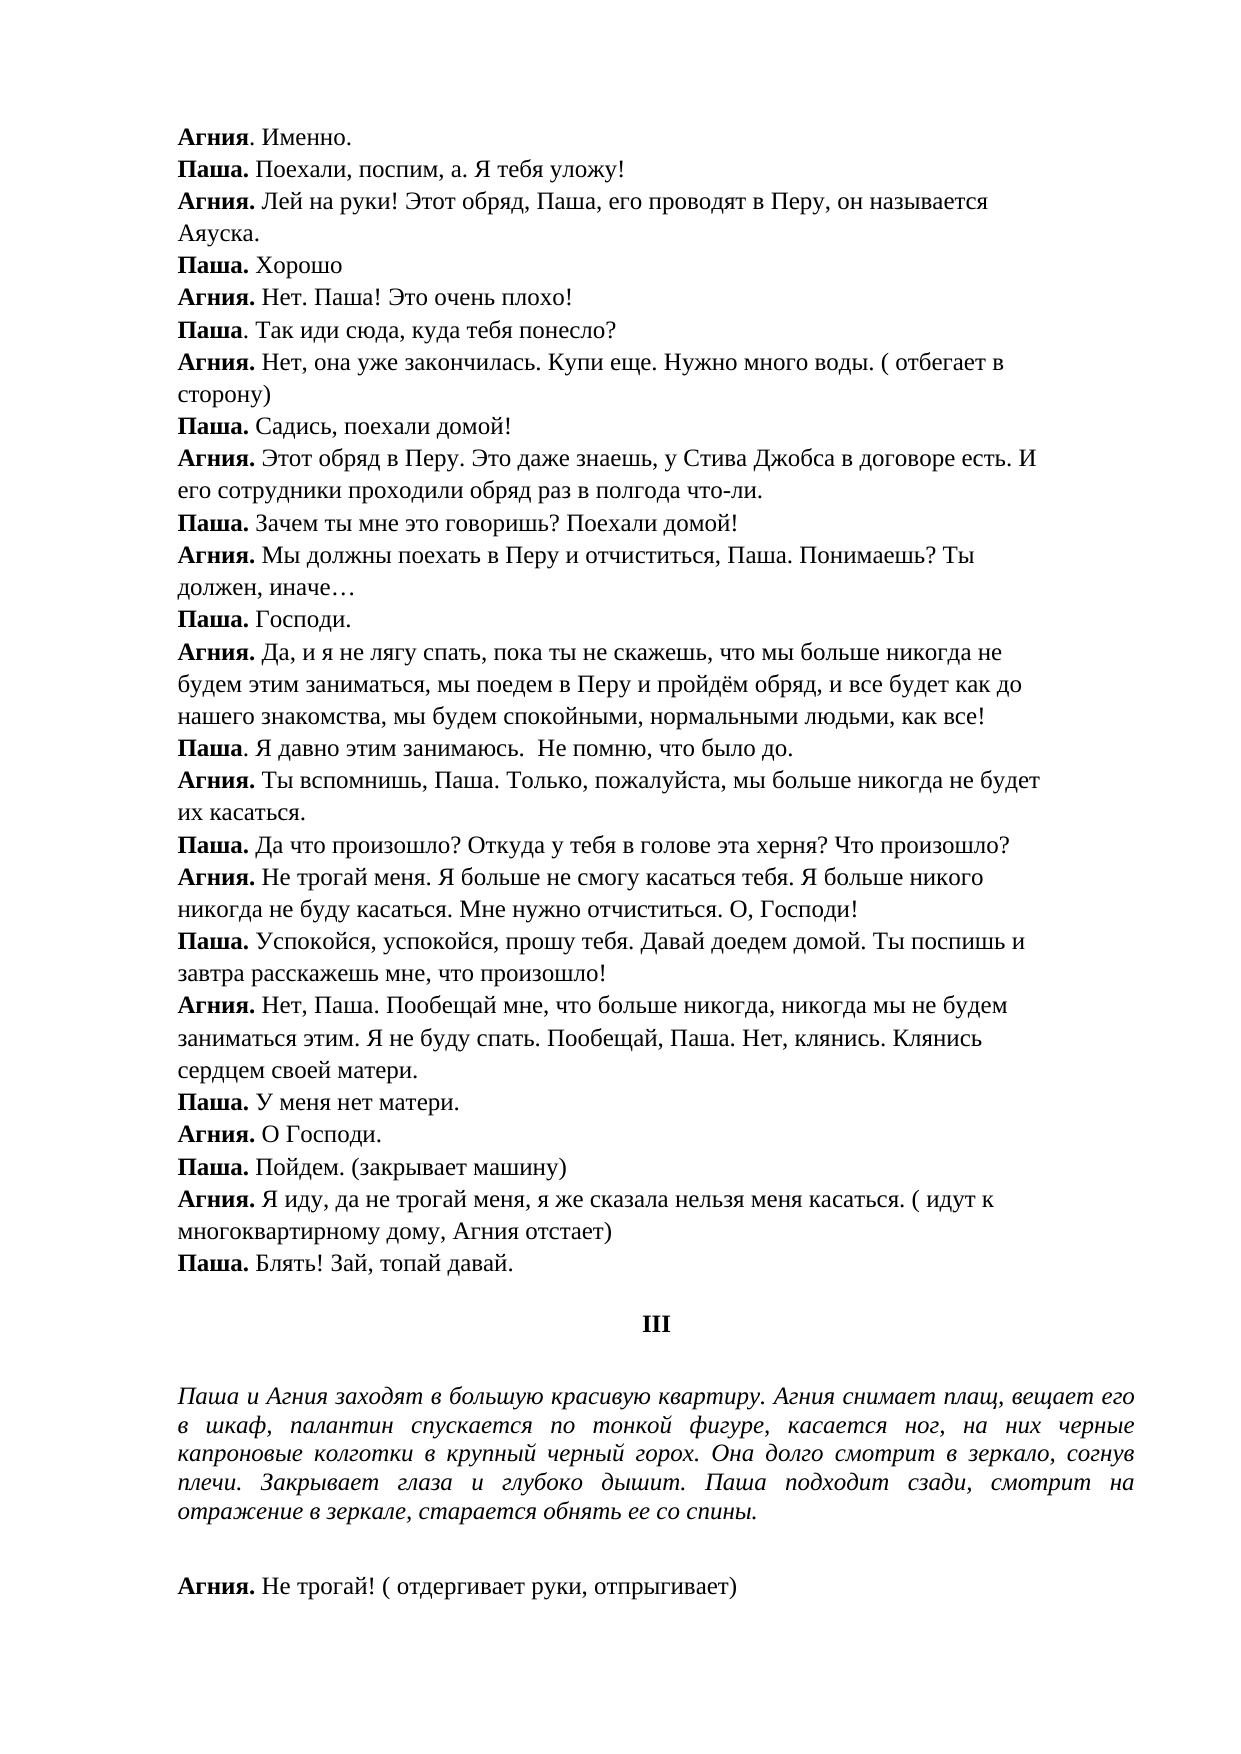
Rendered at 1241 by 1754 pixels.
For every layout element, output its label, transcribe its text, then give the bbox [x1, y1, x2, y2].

text III [177, 1309, 1136, 1338]
text Паша. Блять! Зай, топай давай. [177, 1245, 1057, 1277]
text Агния. Я иду, да не трогай меня, я же сказала нельзя меня касаться. ( идут к многоквартирному дому, Агния отстает) [177, 1180, 1057, 1245]
text Паша и Агния заходят в большую красивую квартиру. Агния снимает плащ, вещает его в шкаф, палантин спускается по тонкой фигуре, касается ног, на них черные капроновые колготки в крупный черный горох. Она долго смотрит в зеркало, согнув плечи. Закрывает глаза и глубоко дышит. Паша подходит сзади, смотрит на отражение в зеркале, старается обнять ее со спины. [177, 1381, 1136, 1525]
text Паша. Пойдем. (закрывает машину) [177, 1148, 1057, 1180]
text Агния. О Господи. [177, 1116, 1057, 1148]
text Агния. Не трогай! ( отдергивает руки, отпрыгивает) [177, 1568, 1057, 1600]
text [177, 118, 1057, 1116]
